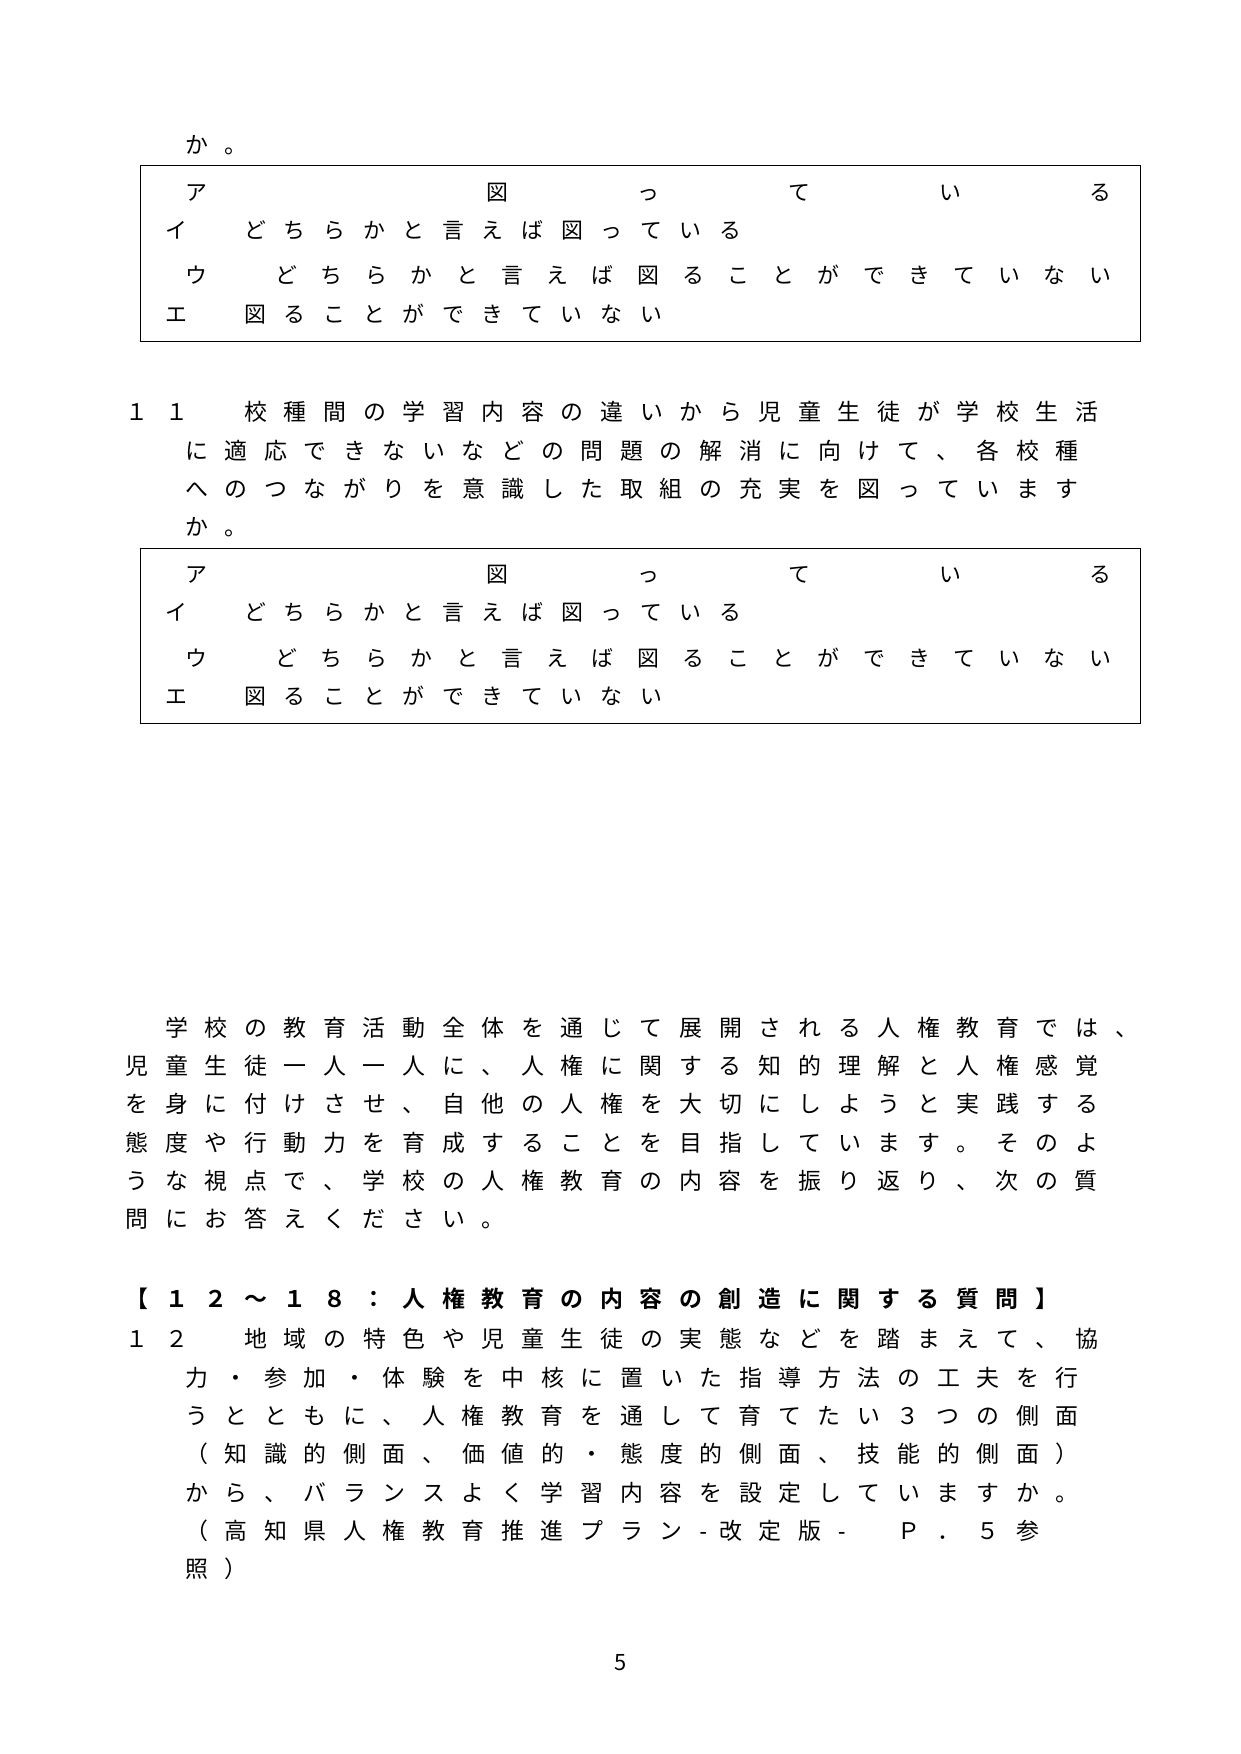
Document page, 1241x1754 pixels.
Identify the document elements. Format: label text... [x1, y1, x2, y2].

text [125, 127, 1115, 160]
text 【１２～１８：人権教育の内容の創造に関する質問】 [125, 1280, 1115, 1314]
text １１ 校種間の学習内容の違いから児童生徒が学校生活に適応できないなどの問題の解消に向けて、各校種へのつながりを意識した取組の充実を図っていますか。 [125, 394, 1115, 543]
text 学校の教育活動全体を通じて展開される人権教育では、児童生徒一人一人に、人権に関する知的理解と人権感覚を身に付けさせ、自他の人権を大切にしようと実践する態度や行動力を育成することを目指しています。そのような視点で、学校の人権教育の内容を振り返り、次の質問にお答えください。 [125, 1010, 1115, 1235]
table_header ア 図っている イ どちらかと言えば図っている ウ どちらかと言えば図ることができていない エ 図ることができていない [141, 166, 1140, 341]
table_header ア 図っている イ どちらかと言えば図っている ウ どちらかと言えば図ることができていない エ 図ることができていない [141, 549, 1140, 723]
text １２ 地域の特色や児童生徒の実態などを踏まえて、協力・参加・体験を中核に置いた指導方法の工夫を行うとともに、人権教育を通して育てたい３つの側面（知識的側面、価値的・態度的側面、技能的側面）から、バランスよく学習内容を設定していますか。（高知県人権教育推進プラン-改定版- Ｐ．５参照） [125, 1321, 1115, 1584]
